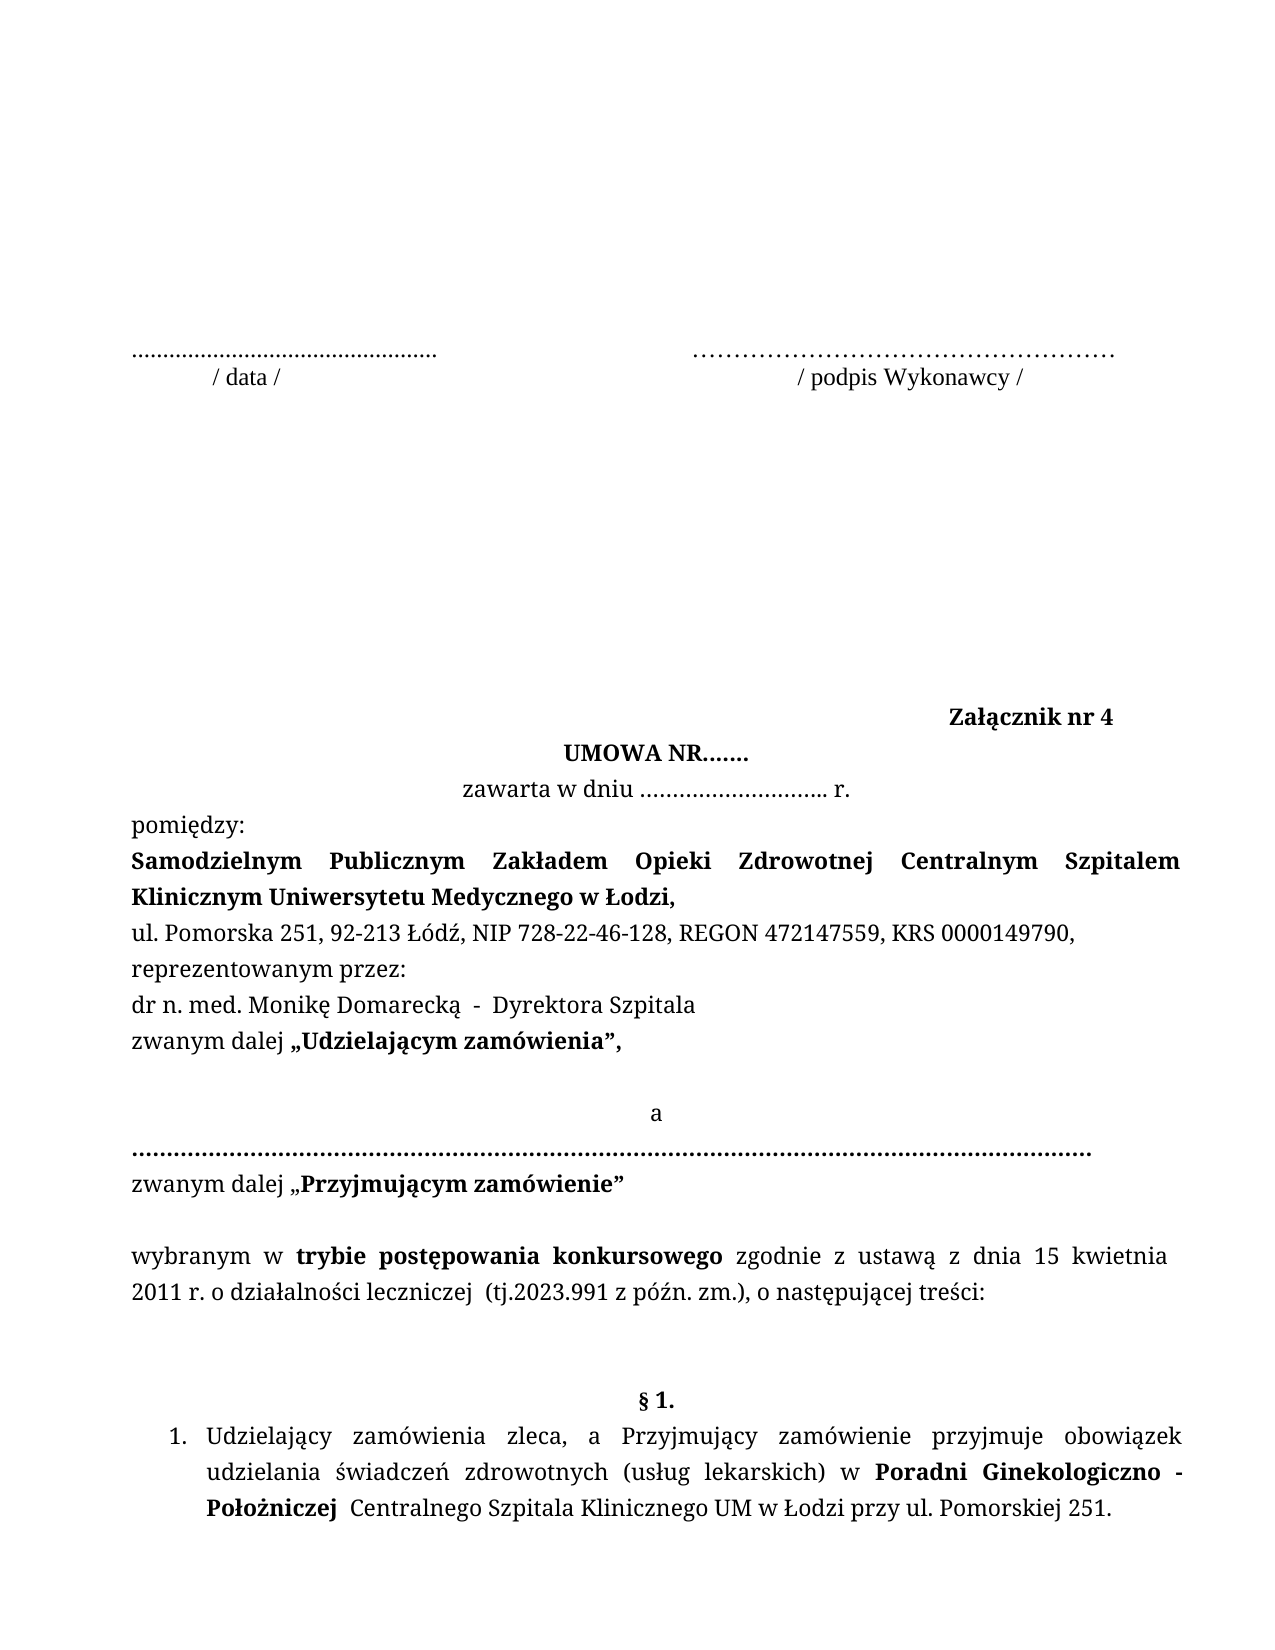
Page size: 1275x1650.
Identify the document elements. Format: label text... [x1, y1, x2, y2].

text pomiędzy: [131, 809, 1181, 840]
text zawarta w dniu ……………………….. r. [131, 773, 1181, 804]
text dr n. med. Monikę Domarecką - Dyrektora Szpitala [131, 989, 1181, 1020]
subtitle UMOWA NR....... [131, 737, 1181, 768]
text a [131, 1096, 1181, 1128]
text Załącznik nr 4 [869, 701, 1181, 732]
text zwanym dalej „Przyjmującym zamówienie” [131, 1168, 1181, 1199]
text ul. Pomorska 251, 92-213 Łódź, NIP 728-22-46-128, REGON 472147559, KRS 0000149790, [131, 917, 1181, 948]
text ................................................. …………………………………………… [131, 334, 1181, 362]
text ………………………………………………………………………………………………………………………… [131, 1132, 1181, 1164]
text zwanym dalej „Udzielającym zamówienia”, [131, 1024, 1181, 1056]
text wybranym w trybie postępowania konkursowego zgodnie z ustawą z dnia 15 kwietnia 2011 r. o działalności leczniczej (tj.2023.991 z późn. zm.), o następującej treści: [131, 1240, 1181, 1307]
text reprezentowanym przez: [131, 953, 1181, 984]
text Samodzielnym Publicznym Zakładem Opieki Zdrowotnej Centralnym Szpitalem Klinicznym Uniwersytetu Medycznego w Łodzi, [131, 845, 1181, 912]
text 1. [131, 1384, 1181, 1415]
text / data / / podpis Wykonawcy / [131, 362, 1181, 391]
list Udzielający zamówienia zleca, a Przyjmujący zamówienie przyjmuje obowiązek udzielania świadczeń zdrowotnych (usług lekarskich) w Poradni Ginekologiczno - Położniczej Centralnego Szpitala Klinicznego UM w Łodzi przy ul. Pomorskiej 251. [169, 1420, 1183, 1523]
